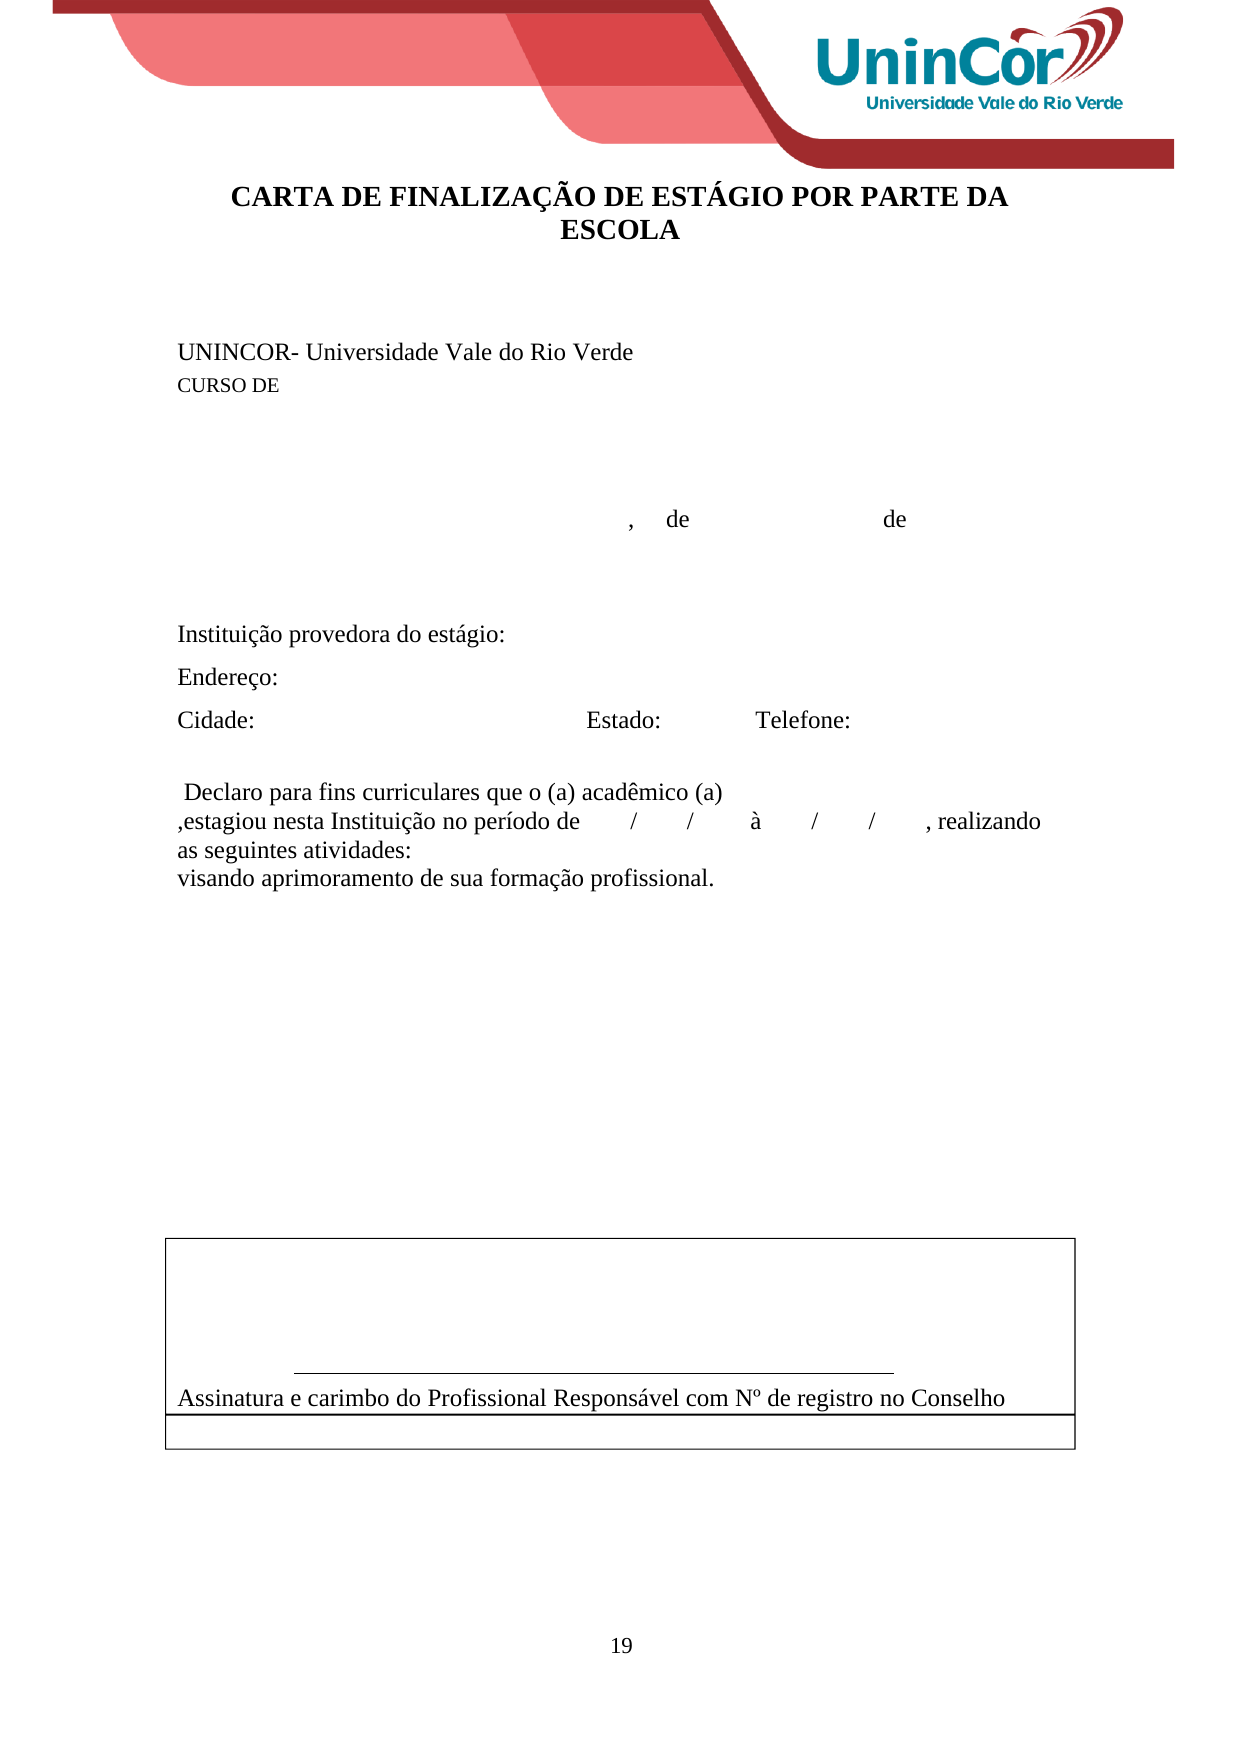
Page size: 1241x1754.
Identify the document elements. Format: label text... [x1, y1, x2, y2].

text ,estagiou nesta Instituição no período de / / à / / , realizando as seguintes atividades: visando aprimoramento de sua formação profissional. [177, 806, 1041, 892]
text Endereço: [177, 662, 1161, 691]
text Declaro para fins curriculares que o (a) acadêmico (a) [183, 777, 1161, 806]
text Instituição provedora do estágio: [177, 619, 1161, 648]
text UNINCOR- Universidade Vale do Rio Verde [177, 337, 1161, 366]
text Cidade: Estado: Telefone: [177, 705, 1161, 734]
text CURSO DE [177, 372, 1161, 397]
subtitle CARTA DE FINALIZAÇÃO DE ESTÁGIO POR PARTE DA ESCOLA [230, 179, 1011, 246]
picture [52, 0, 1175, 169]
text , de de [609, 504, 1161, 533]
